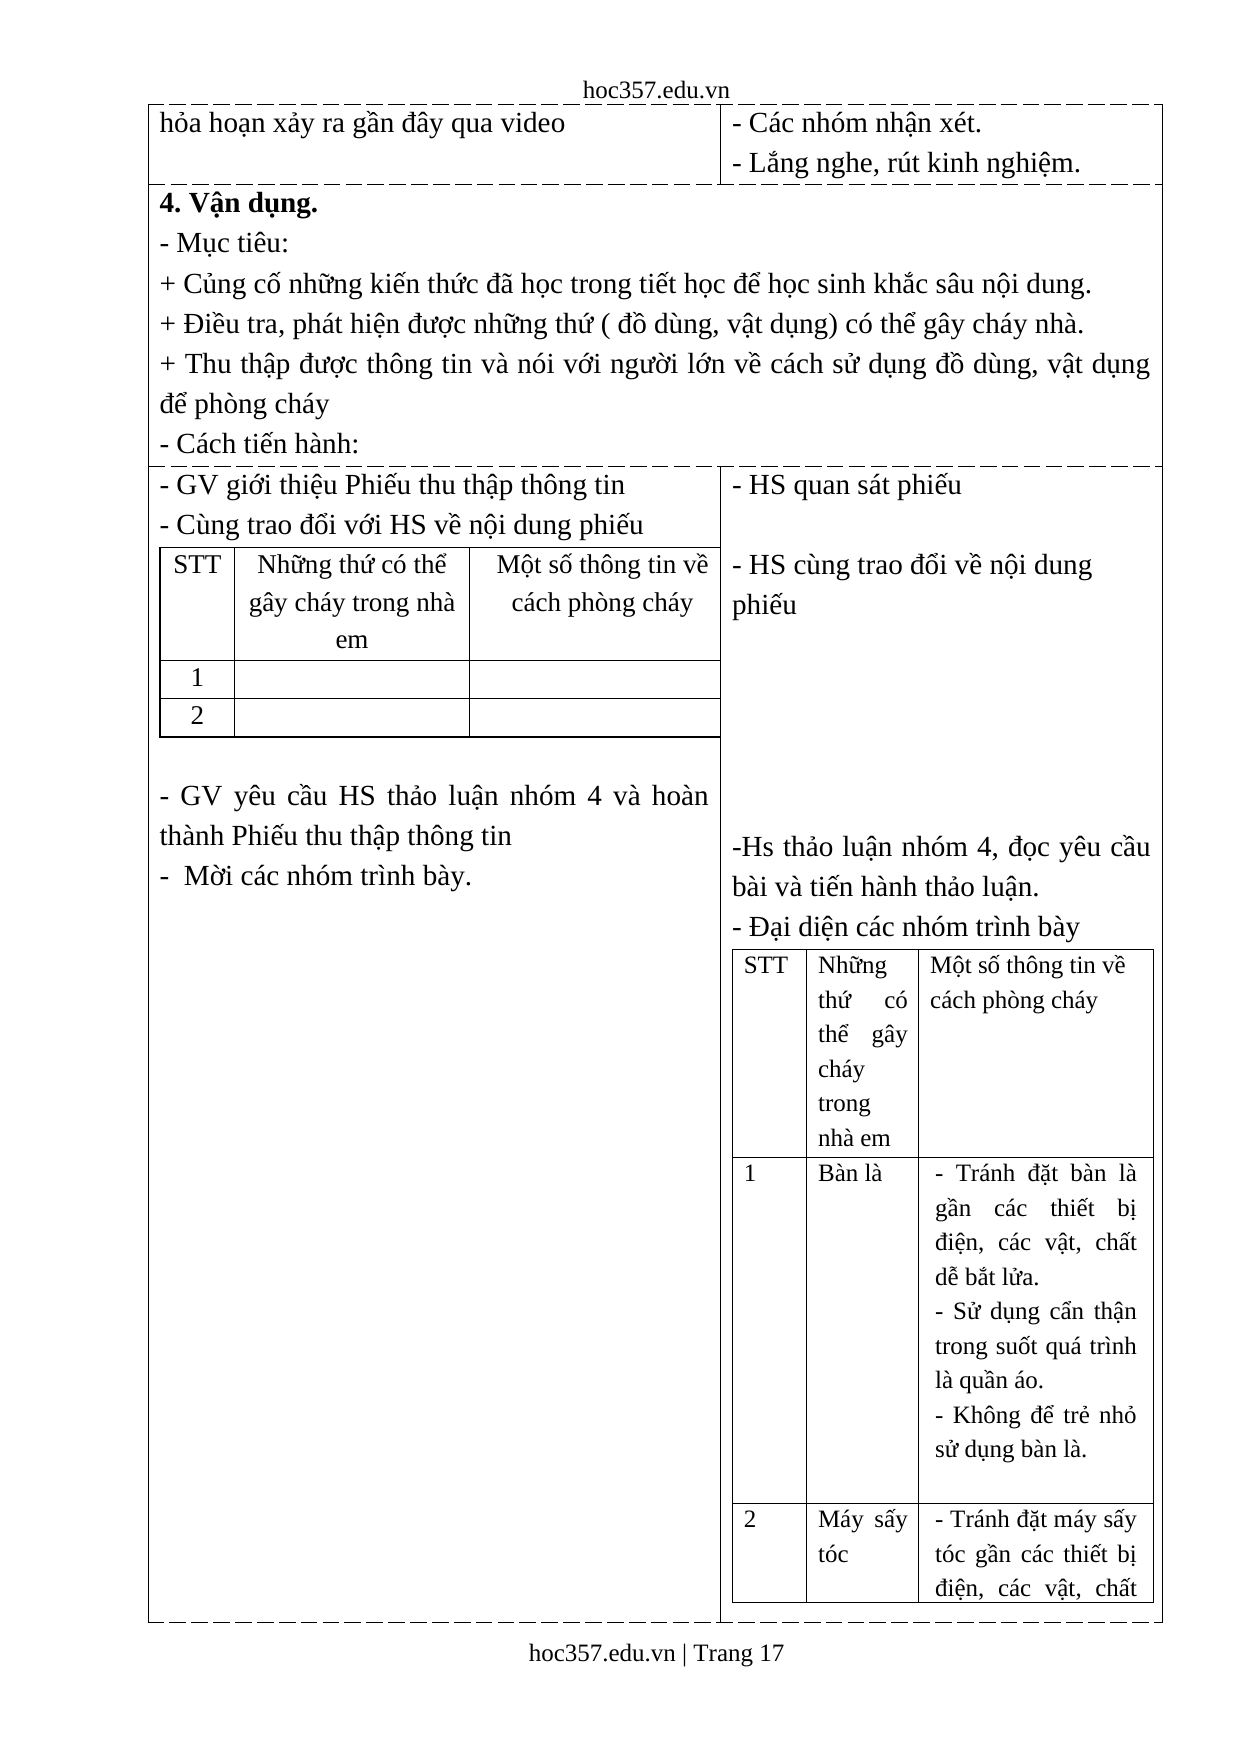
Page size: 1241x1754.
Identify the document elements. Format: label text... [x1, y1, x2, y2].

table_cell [149, 104, 720, 184]
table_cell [149, 466, 720, 1622]
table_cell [721, 104, 1162, 184]
table_cell 4. Vận dụng. - Mục tiêu: + Củng cố những kiến thức đã học trong tiết học để học sinh khắc sâu nội dung. + Điều tra, phát hiện được những thứ ( đồ dùng, vật dụng) có thể gây cháy nhà. + Thu thập được thông tin và nói với người lớn về cách sử dụng đồ dùng, vật dụng để phòng cháy - Cách tiến hành: [149, 184, 1162, 466]
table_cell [721, 466, 1162, 1622]
